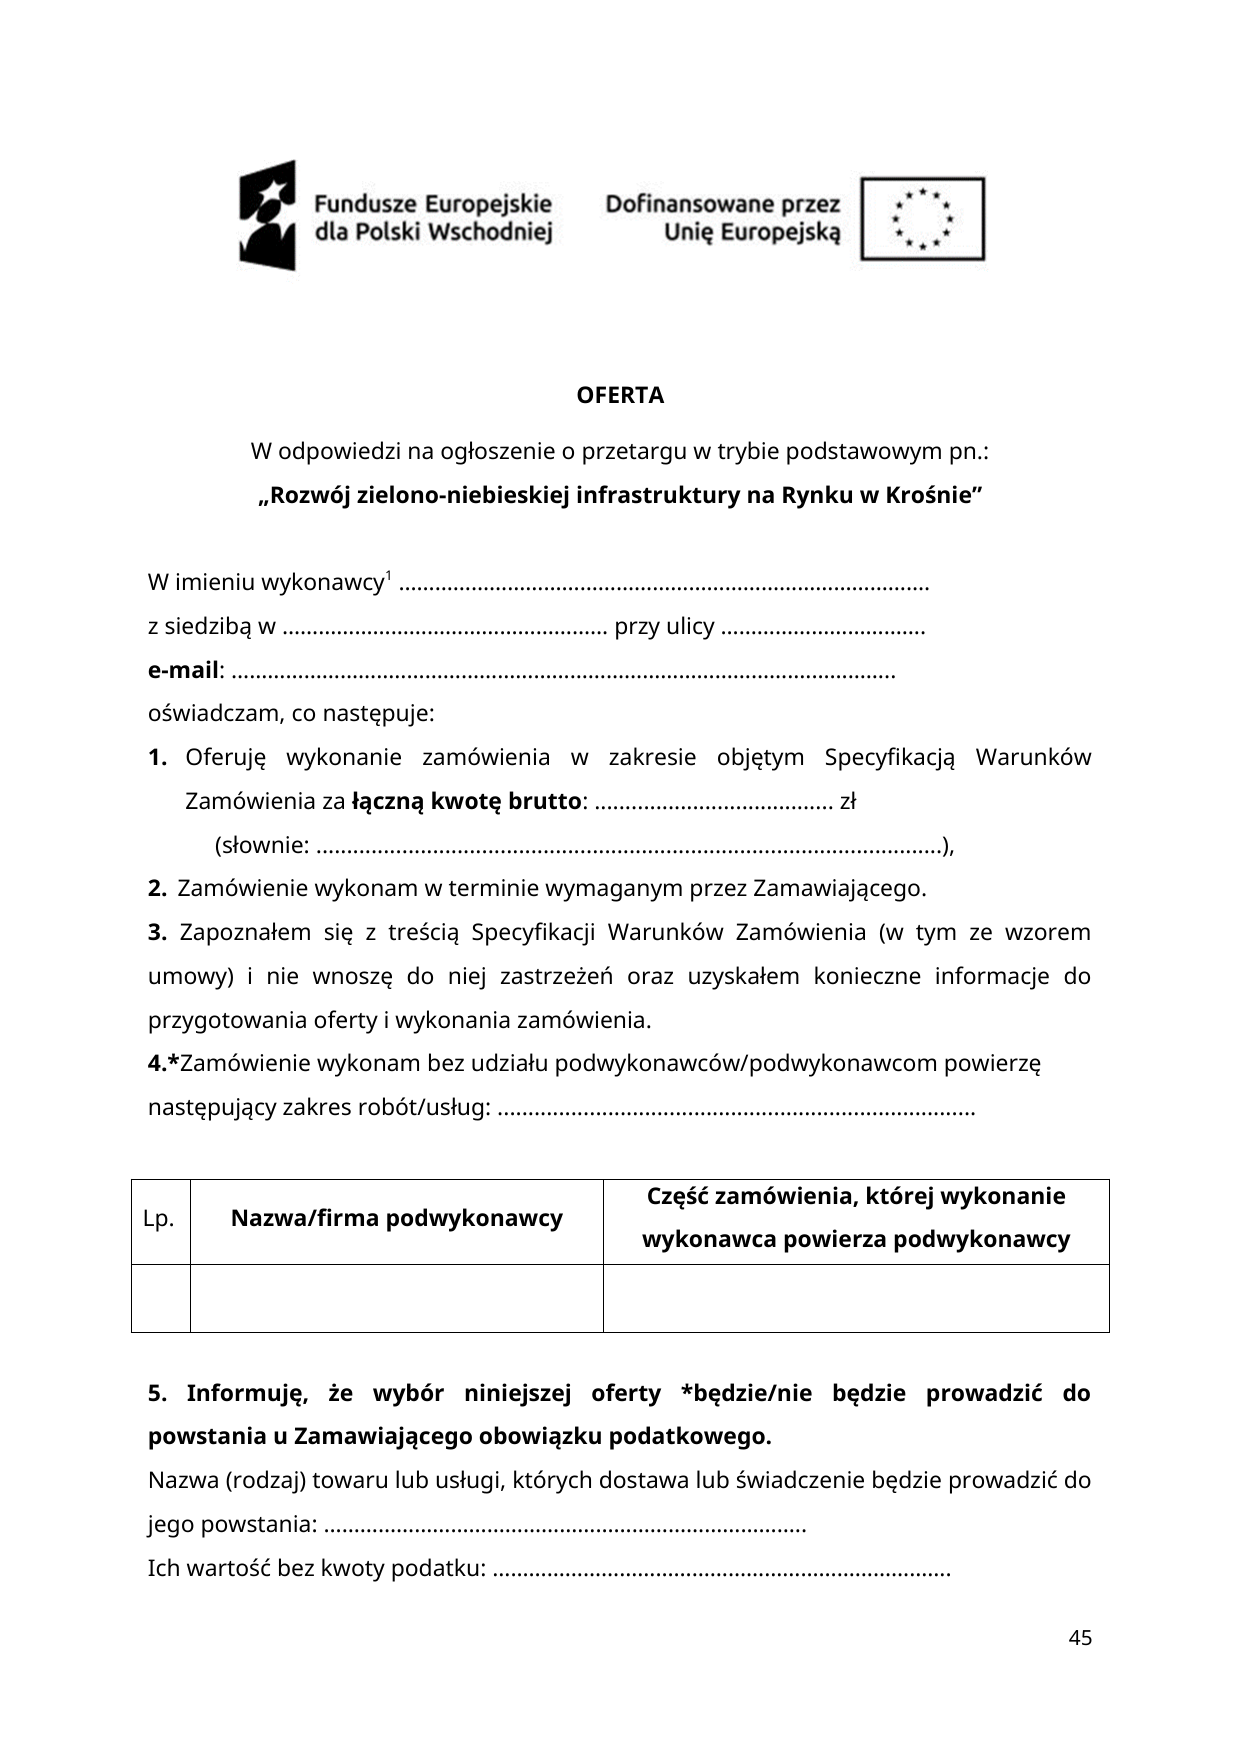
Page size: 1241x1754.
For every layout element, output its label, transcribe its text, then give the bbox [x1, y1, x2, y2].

table_header Nazwa/firma podwykonawcy [191, 1180, 603, 1264]
text 3. Zapoznałem się z treścią Specyfikacji Warunków Zamówienia (w tym ze wzorem umowy) i nie wnoszę do niej zastrzeżeń oraz uzyskałem konieczne informacje do przygotowania oferty i wykonania zamówienia. [148, 916, 1092, 1035]
text OFERTA [148, 378, 1092, 410]
list Zamówienie wykonam w terminie wymaganym przez Zamawiającego. [148, 872, 1092, 903]
text W imieniu wykonawcy1 ……………………………………………………………………………. [148, 566, 1092, 597]
text z siedzibą w ……………………………………………… przy ulicy ……………………………. [148, 610, 1092, 641]
picture [212, 132, 1013, 299]
text oświadczam, co następuje: [148, 697, 1092, 728]
table_header Część zamówienia, której wykonanie wykonawca powierza podwykonawcy [604, 1180, 1109, 1264]
list Oferuję wykonanie zamówienia w zakresie objętym Specyfikacją Warunków Zamówienia za łączną kwotę brutto: ....................................... zł [148, 741, 1092, 816]
text (słownie: ......................................................................................................), [185, 828, 1092, 860]
text W odpowiedzi na ogłoszenie o przetargu w trybie podstawowym pn.: [148, 435, 1092, 466]
text 5. Informuję, że wybór niniejszej oferty *będzie/nie będzie prowadzić do powstania u Zamawiającego obowiązku podatkowego. [148, 1377, 1092, 1452]
text e-mail: ………………………..……………………………………………………….…………….. [148, 653, 1092, 685]
text 4.*Zamówienie wykonam bez udziału podwykonawców/podwykonawcom powierzę następujący zakres robót/usług: .............................................................................. [148, 1047, 1092, 1122]
table_cell [191, 1265, 603, 1332]
table_cell [132, 1265, 190, 1332]
text Ich wartość bez kwoty podatku: …………………………………………………………………. [148, 1552, 1092, 1583]
text Nazwa (rodzaj) towaru lub usługi, których dostawa lub świadczenie będzie prowadzić do jego powstania: …………………………………………………………………….. [148, 1464, 1092, 1539]
text „Rozwój zielono-niebieskiej infrastruktury na Rynku w Krośnie” [148, 478, 1092, 510]
table_header Lp. [132, 1180, 190, 1264]
table_cell [604, 1265, 1109, 1332]
